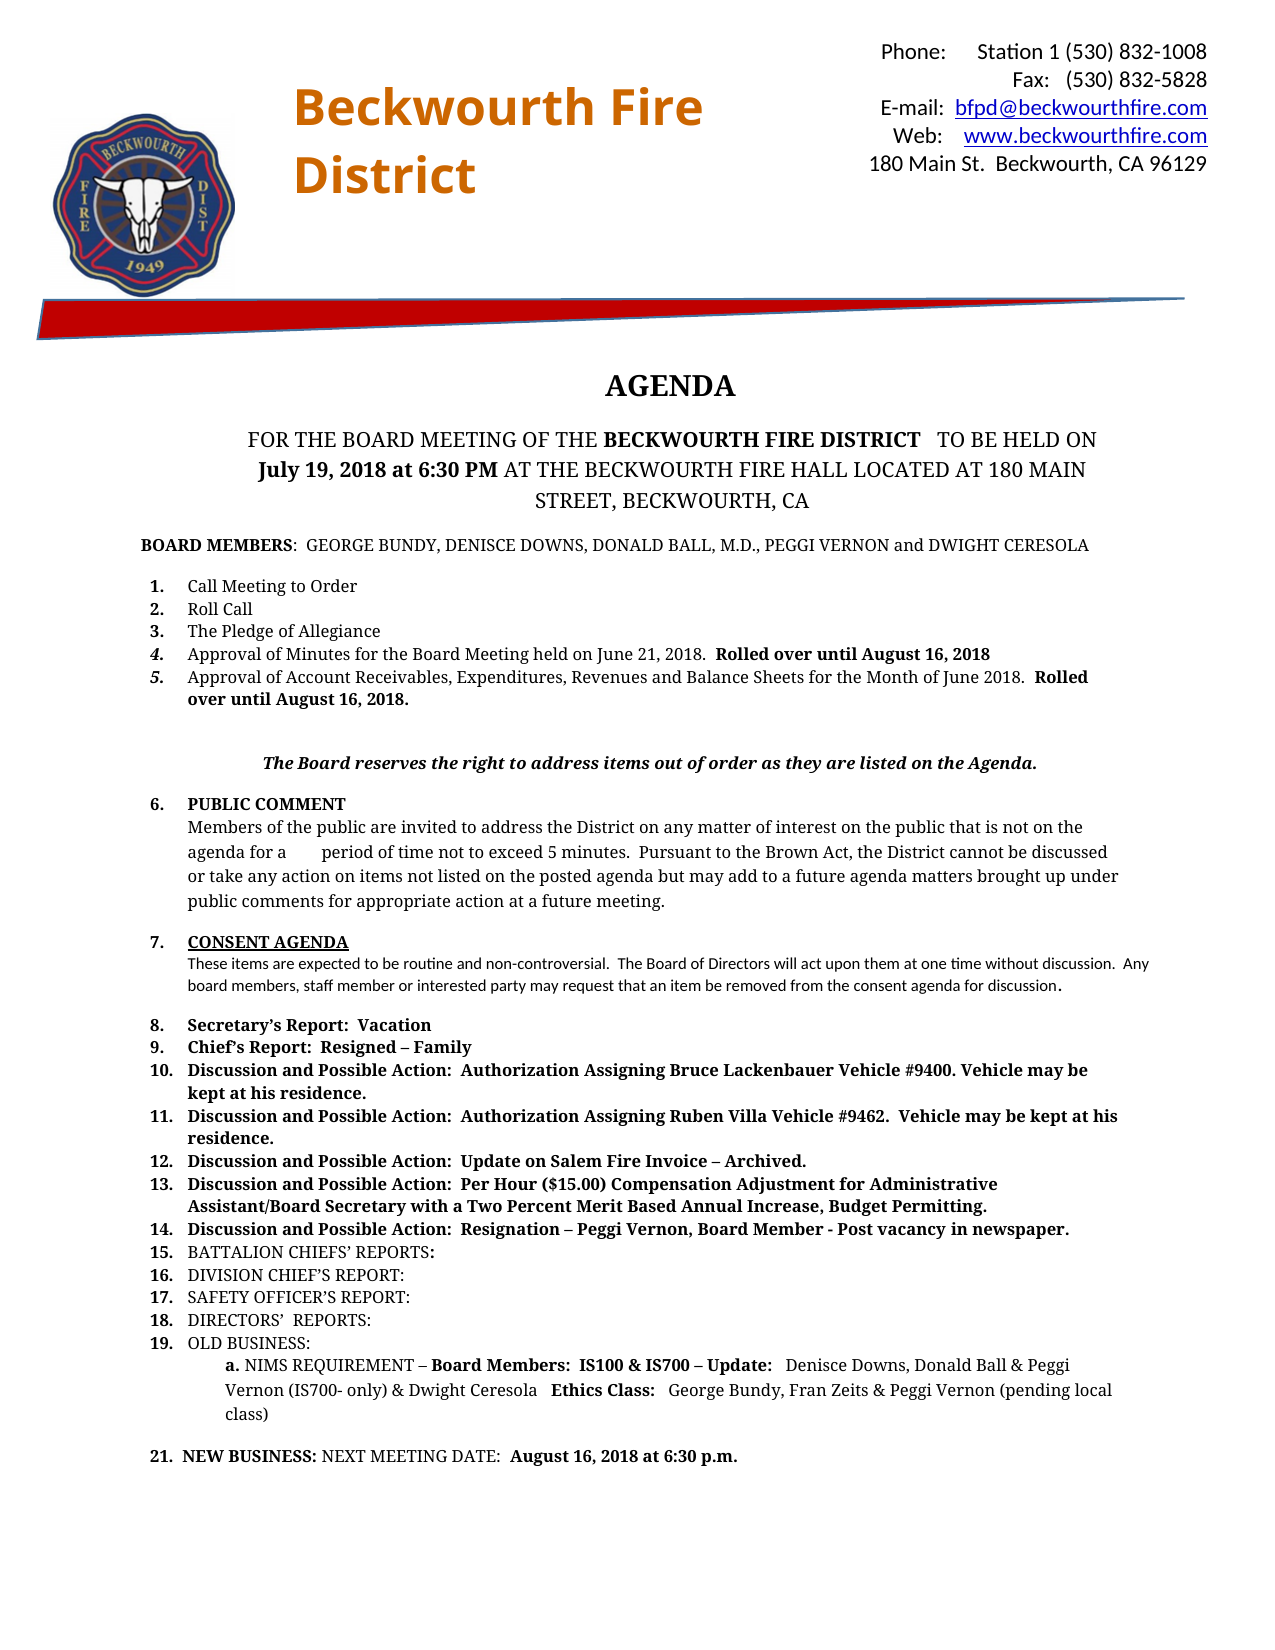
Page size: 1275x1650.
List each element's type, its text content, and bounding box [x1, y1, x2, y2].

list Chief’s Report: Resigned – Family [150, 1036, 1119, 1059]
picture [50, 113, 235, 298]
text The Board reserves the right to address items out of order as they are listed on the Agenda. [262, 752, 1119, 774]
list Discussion and Possible Action: Resignation – Peggi Vernon, Board Member - Post vacancy in newspaper. [150, 1218, 1119, 1241]
list BATTALION CHIEFS’ REPORTS: [150, 1241, 1119, 1263]
list PUBLIC COMMENT [150, 793, 1119, 816]
text These items are expected to be routine and non-controversial. The Board of Directors will act upon them at one time without discussion. Any board members, staff member or interested party may request that an item be removed from the consent agenda for discussion. [187, 953, 1191, 995]
text 21. NEW BUSINESS: NEXT MEETING DATE: August 16, 2018 at 6:30 p.m. [150, 1444, 1119, 1467]
list Approval of Account Receivables, Expenditures, Revenues and Balance Sheets for the Month of June 2018. Rolled over until August 16, 2018. [150, 665, 1119, 711]
list Discussion and Possible Action: Update on Salem Fire Invoice – Archived. [150, 1150, 1119, 1172]
list DIRECTORS’ REPORTS: [150, 1309, 1119, 1331]
list Approval of Minutes for the Board Meeting held on June 21, 2018. Rolled over until August 16, 2018 [150, 643, 1119, 665]
list Roll Call [150, 597, 1119, 620]
list OLD BUSINESS: [150, 1331, 1119, 1354]
list DIVISION CHIEF’S REPORT: [150, 1263, 1119, 1286]
list Call Meeting to Order [150, 574, 1119, 597]
list Discussion and Possible Action: Authorization Assigning Ruben Villa Vehicle #9462. Vehicle may be kept at his residence. [150, 1104, 1119, 1150]
list Discussion and Possible Action: Per Hour ($15.00) Compensation Adjustment for Administrative Assistant/Board Secretary with a Two Percent Merit Based Annual Increase, Budget Permitting. [150, 1172, 1119, 1218]
list The Pledge of Allegiance [150, 620, 1119, 643]
text BOARD MEMBERS: GEORGE BUNDY, DENISCE DOWNS, DONALD BALL, M.D., PEGGI VERNON and DWIGHT CERESOLA [141, 533, 1119, 556]
list SAFETY OFFICER’S REPORT: [150, 1286, 1119, 1309]
text FOR THE BOARD MEETING OF THE BECKWOURTH FIRE DISTRICT TO BE HELD ON July 19, 2018 at 6:30 PM AT THE BECKWOURTH FIRE HALL LOCATED AT 180 MAIN STREET, BECKWOURTH, CA [225, 425, 1119, 514]
list Secretary’s Report: Vacation [150, 1013, 1119, 1036]
list CONSENT AGENDA [150, 930, 1119, 953]
text Members of the public are invited to address the District on any matter of interest on the public that is not on the agenda for a period of time not to exceed 5 minutes. Pursuant to the Brown Act, the District cannot be discussed or take any action on items not listed on the posted agenda but may add to a future agenda matters brought up under public comments for appropriate action at a future meeting. [187, 816, 1119, 912]
text a. NIMS REQUIREMENT – Board Members: IS100 & IS700 – Update: Denisce Downs, Donald Ball & Peggi Vernon (IS700- only) & Dwight Ceresola Ethics Class: George Bundy, Fran Zeits & Peggi Vernon (pending local class) [225, 1354, 1119, 1426]
text AGENDA [150, 365, 1191, 405]
list Discussion and Possible Action: Authorization Assigning Bruce Lackenbauer Vehicle #9400. Vehicle may be kept at his residence. [150, 1059, 1119, 1104]
